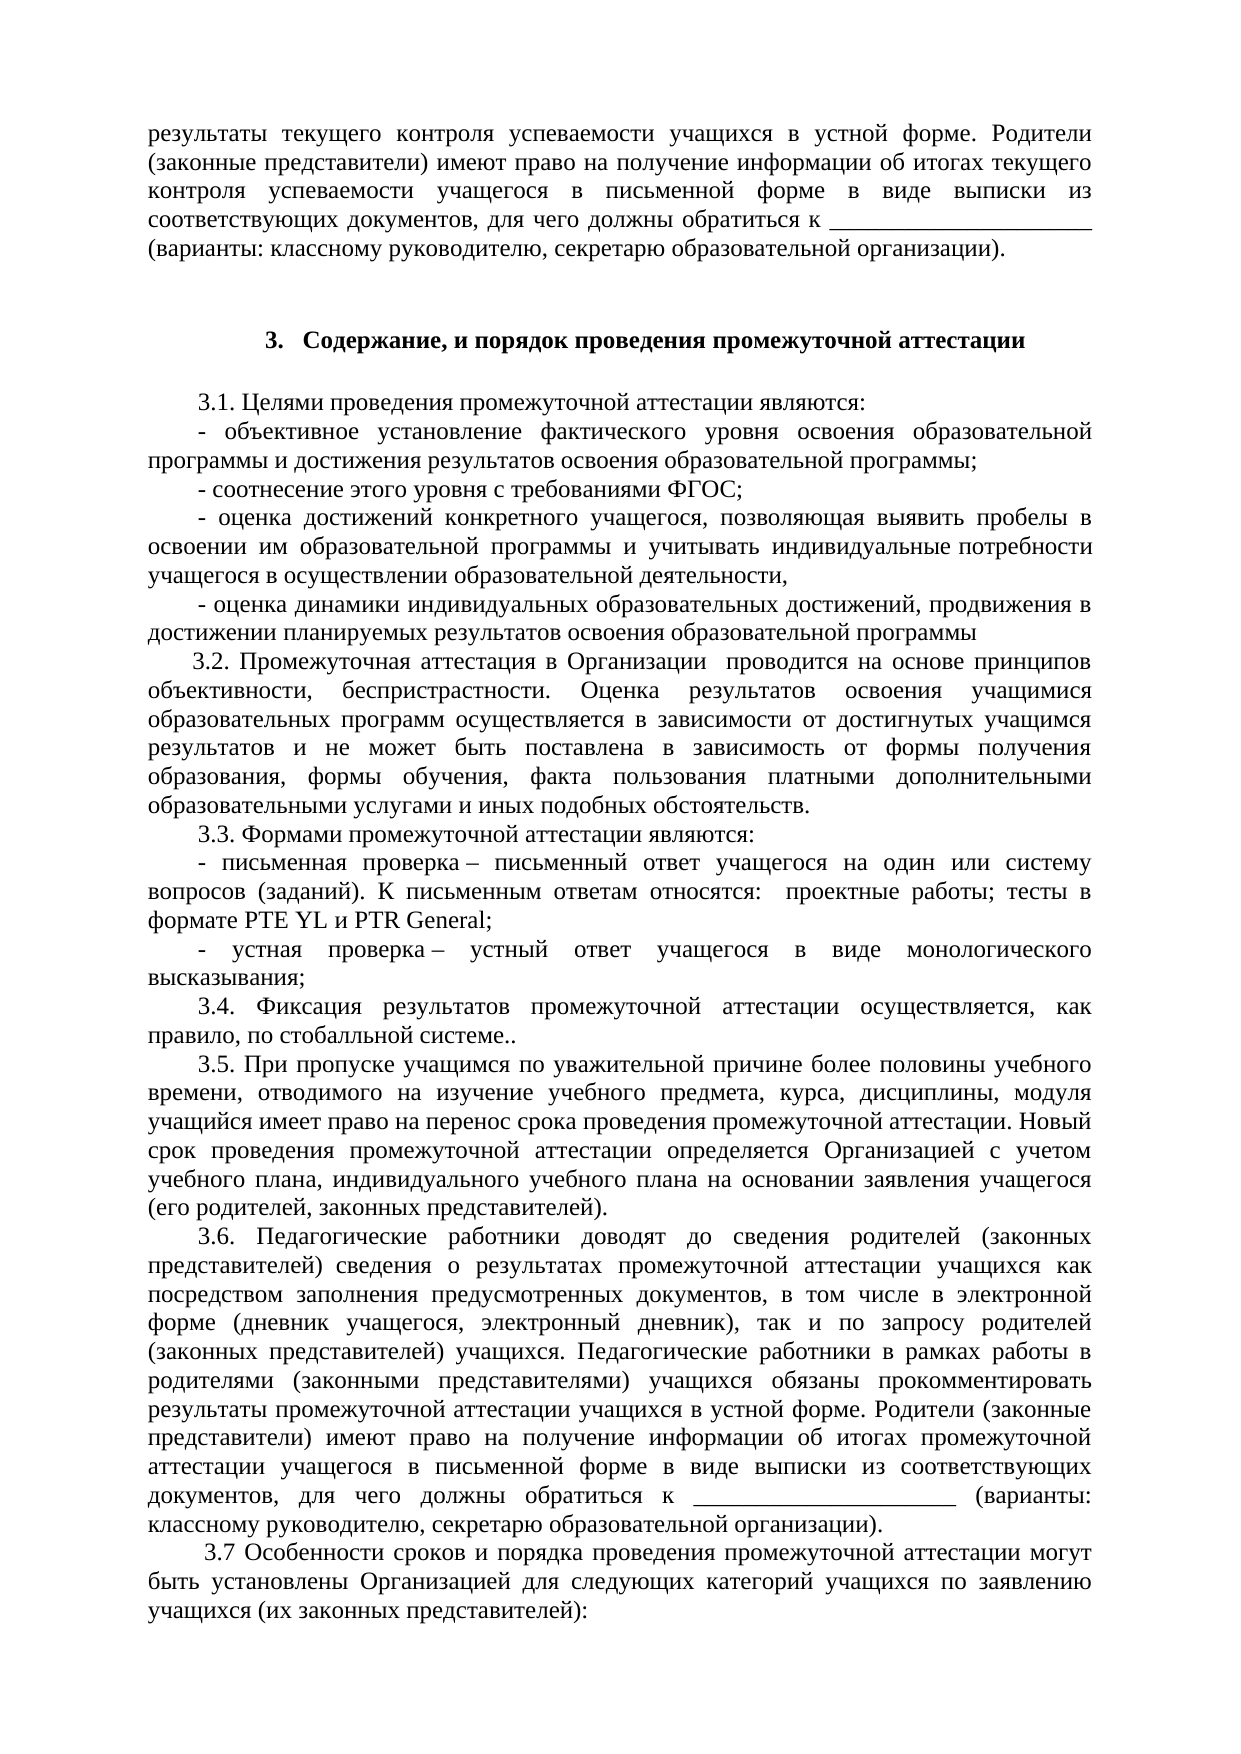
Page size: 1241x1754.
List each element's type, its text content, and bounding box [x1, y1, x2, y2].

text 3.4. Фиксация результатов промежуточной аттестации осуществляется, как правило, по стобалльной системе.. [148, 991, 1092, 1049]
text - устная проверка – устный ответ учащегося в виде монологического высказывания; [148, 934, 1092, 991]
text 3.5. При пропуске учащимся по уважительной причине более половины учебного времени, отводимого на изучение учебного предмета, курса, дисциплины, модуля учащийся имеет право на перенос срока проведения промежуточной аттестации. Новый срок проведения промежуточной аттестации определяется Организацией с учетом учебного плана, индивидуального учебного плана на основании заявления учащегося (его родителей, законных представителей). [148, 1049, 1092, 1221]
text 3.7 Особенности сроков и порядка проведения промежуточной аттестации могут быть установлены Организацией для следующих категорий учащихся по заявлению учащихся (их законных представителей): [148, 1537, 1092, 1624]
list Содержание, и порядок проведения промежуточной аттестации [198, 325, 1092, 353]
text 3.1. Целями проведения промежуточной аттестации являются: [148, 387, 1092, 416]
text - оценка достижений конкретного учащегося, позволяющая выявить пробелы в освоении им образовательной программы и учитывать индивидуальные потребности учащегося в осуществлении образовательной деятельности, [148, 502, 1092, 589]
text 3.3. Формами промежуточной аттестации являются: [148, 819, 1092, 847]
text - объективное установление фактического уровня освоения образовательной программы и достижения результатов освоения образовательной программы; [148, 416, 1092, 474]
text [148, 118, 1092, 262]
text - письменная проверка – письменный ответ учащегося на один или систему вопросов (заданий). К письменным ответам относятся: проектные работы; тесты в формате PTE YL и PTR General; [148, 847, 1092, 934]
text - оценка динамики индивидуальных образовательных достижений, продвижения в достижении планируемых результатов освоения образовательной программы [148, 589, 1092, 646]
text 3.6. Педагогические работники доводят до сведения родителей (законных представителей) сведения о результатах промежуточной аттестации учащихся как посредством заполнения предусмотренных документов, в том числе в электронной форме (дневник учащегося, электронный дневник), так и по запросу родителей (законных представителей) учащихся. Педагогические работники в рамках работы в родителями (законными представителями) учащихся обязаны прокомментировать результаты промежуточной аттестации учащихся в устной форме. Родители (законные представители) имеют право на получение информации об итогах промежуточной аттестации учащегося в письменной форме в виде выписки из соответствующих документов, для чего должны обратиться к _____________________ (варианты: классному руководителю, секретарю образовательной организации). [148, 1221, 1092, 1537]
text 3.2. Промежуточная аттестация в Организации проводится на основе принципов объективности, беспристрастности. Оценка результатов освоения учащимися образовательных программ осуществляется в зависимости от достигнутых учащимся результатов и не может быть поставлена в зависимость от формы получения образования, формы обучения, факта пользования платными дополнительными образовательными услугами и иных подобных обстоятельств. [148, 646, 1092, 819]
text - соотнесение этого уровня с требованиями ФГОС; [148, 474, 1092, 502]
